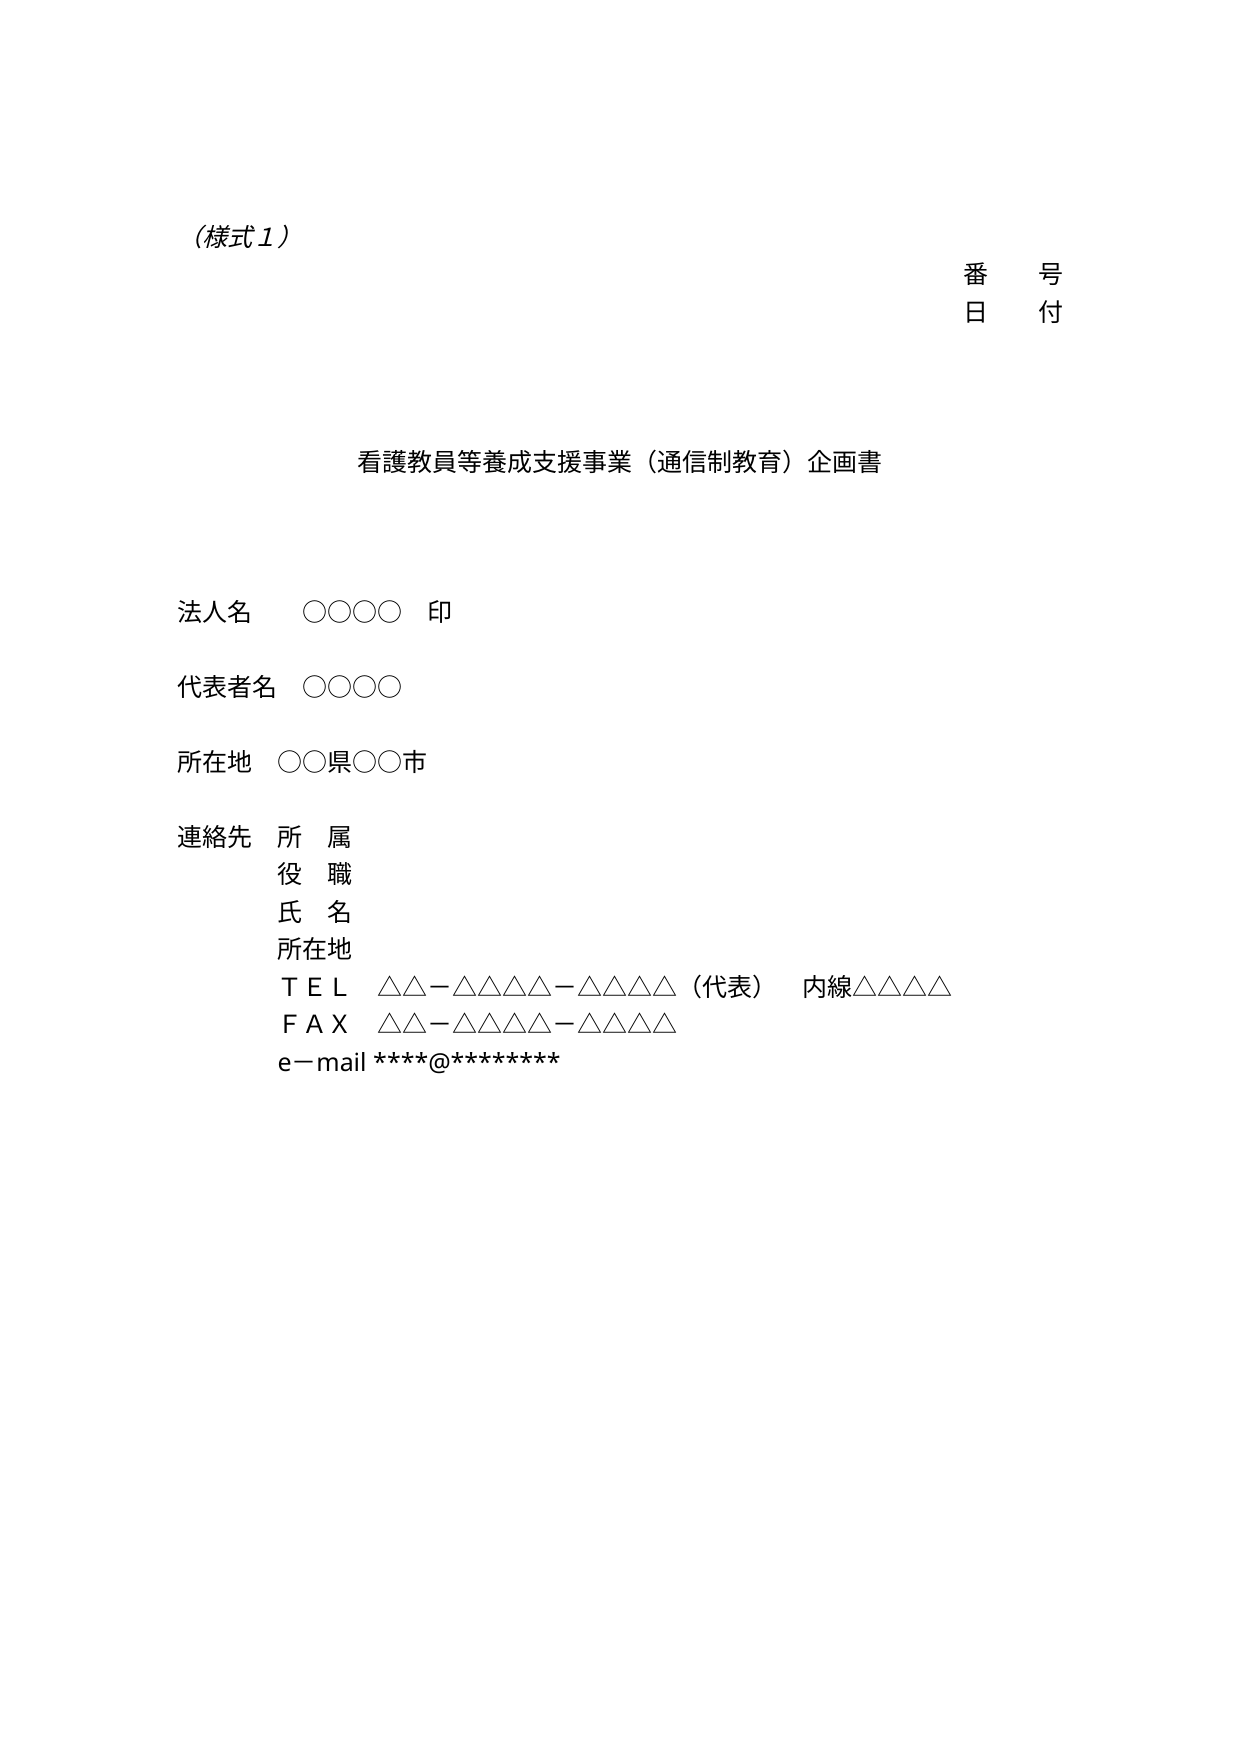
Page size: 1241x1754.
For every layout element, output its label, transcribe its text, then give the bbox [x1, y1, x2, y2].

text 代表者名 ○○○○ [177, 667, 1063, 704]
text e－mail ****@******** [177, 1042, 1063, 1079]
text 役 職 [177, 854, 1063, 892]
text （様式１） [177, 217, 1063, 254]
text 氏 名 [177, 892, 1063, 929]
text 所在地 ○○県○○市 [177, 742, 1063, 779]
text 連絡先 所 属 [177, 817, 1063, 854]
text 番 号 [177, 254, 1063, 292]
text 法人名 ○○○○ 印 [177, 592, 1063, 629]
text 所在地 [177, 929, 1063, 967]
text ＦＡＸ △△－△△△△－△△△△ [177, 1004, 1063, 1042]
text ＴＥＬ △△－△△△△－△△△△（代表） 内線△△△△ [177, 967, 1063, 1004]
text 看護教員等養成支援事業（通信制教育）企画書 [177, 442, 1063, 479]
text 日 付 [177, 292, 1063, 329]
